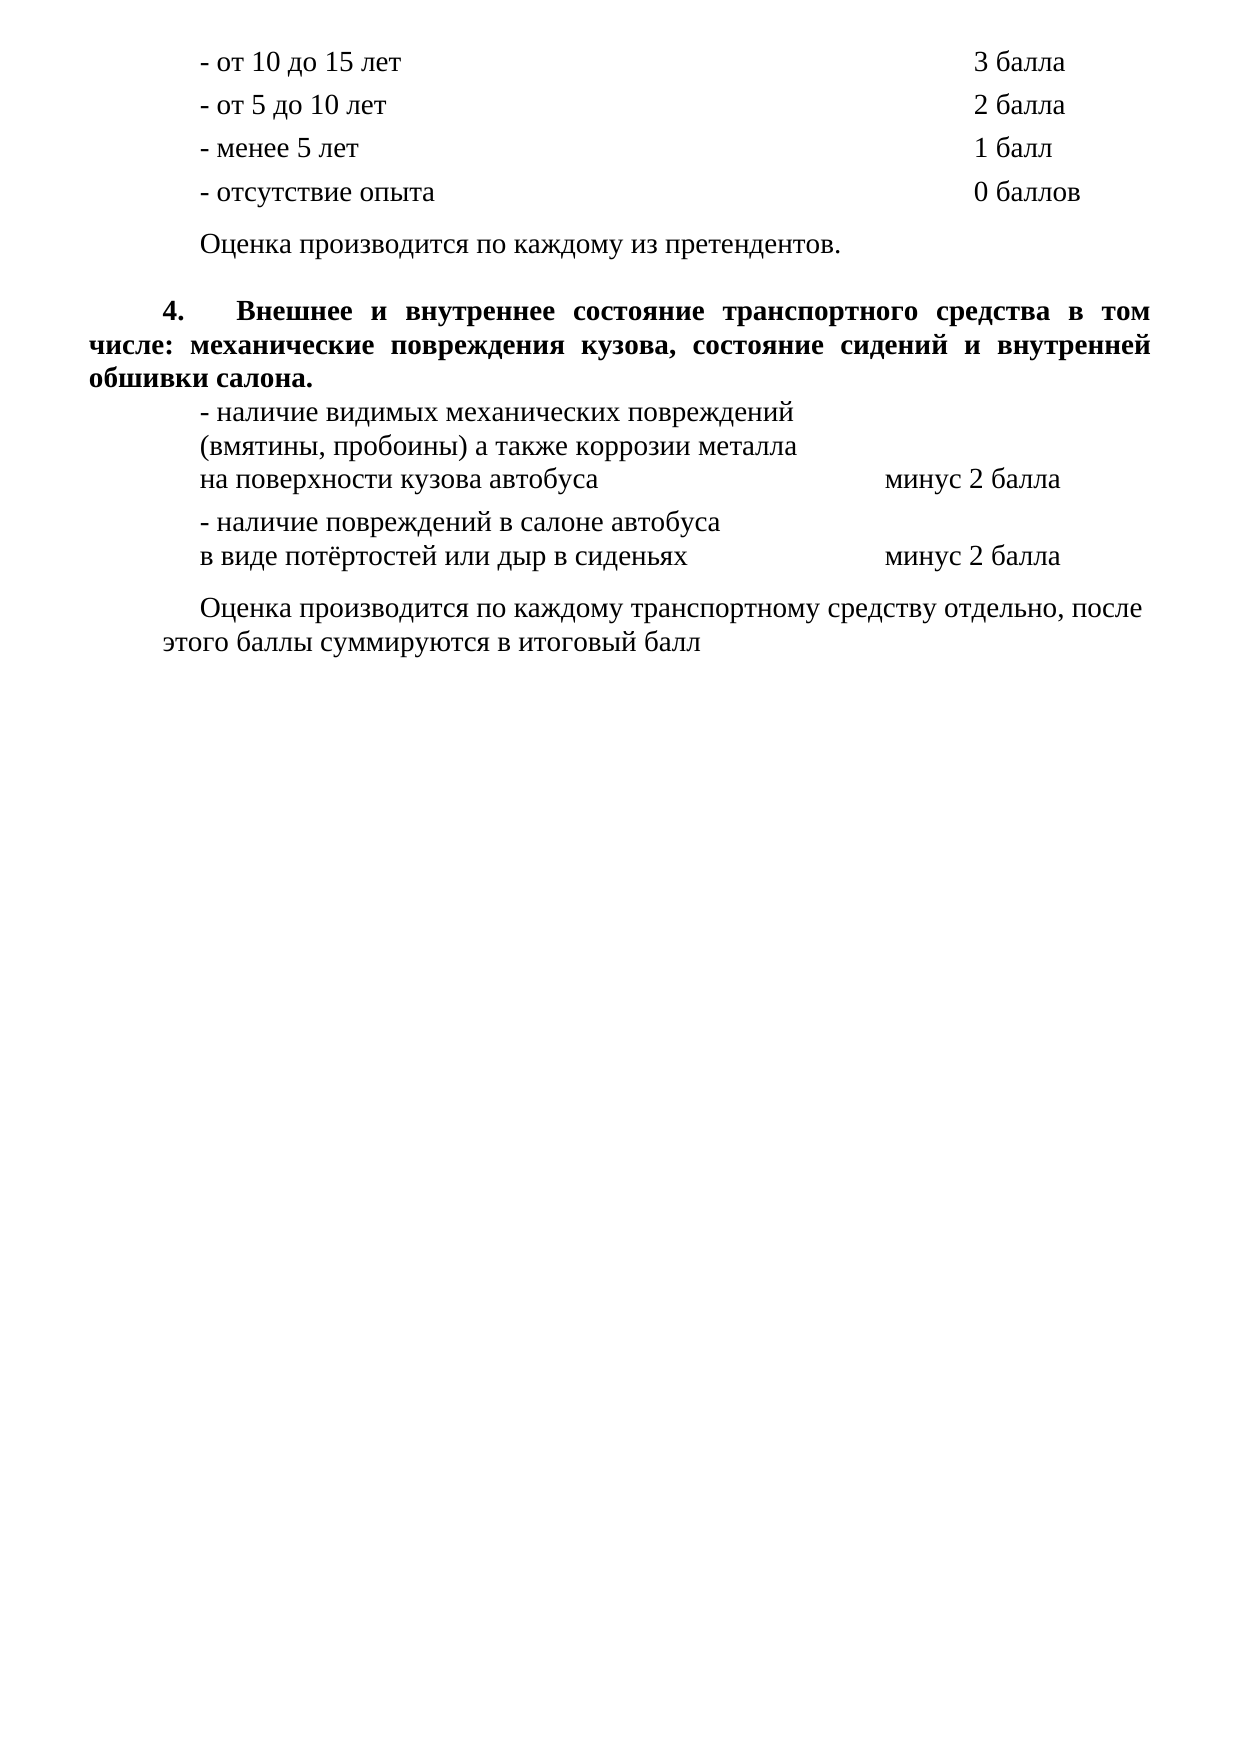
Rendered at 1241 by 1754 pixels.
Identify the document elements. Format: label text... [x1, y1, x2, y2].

text - отсутствие опыта 0 баллов [199, 174, 1152, 207]
text на поверхности кузова автобуса минус 2 балла [199, 461, 1152, 495]
text - менее 5 лет 1 балл [199, 131, 1152, 164]
text Оценка производится по каждому из претендентов. [199, 226, 1152, 260]
text - от 5 до 10 лет 2 балла [199, 87, 1152, 121]
text Оценка производится по каждому транспортному средству отдельно, после этого баллы суммируются в итоговый балл [162, 591, 1152, 658]
text (вмятины, пробоины) а также коррозии металла [199, 428, 1152, 461]
text - от 10 до 15 лет 3 балла [199, 44, 1152, 78]
text - наличие повреждений в салоне автобуса [199, 504, 1152, 538]
list Внешнее и внутреннее состояние транспортного средства в том числе: механические повреждения кузова, состояние сидений и внутренней обшивки салона. [89, 293, 1152, 394]
text в виде потёртостей или дыр в сиденьях минус 2 балла [199, 538, 1152, 571]
text - наличие видимых механических повреждений [199, 394, 1152, 428]
